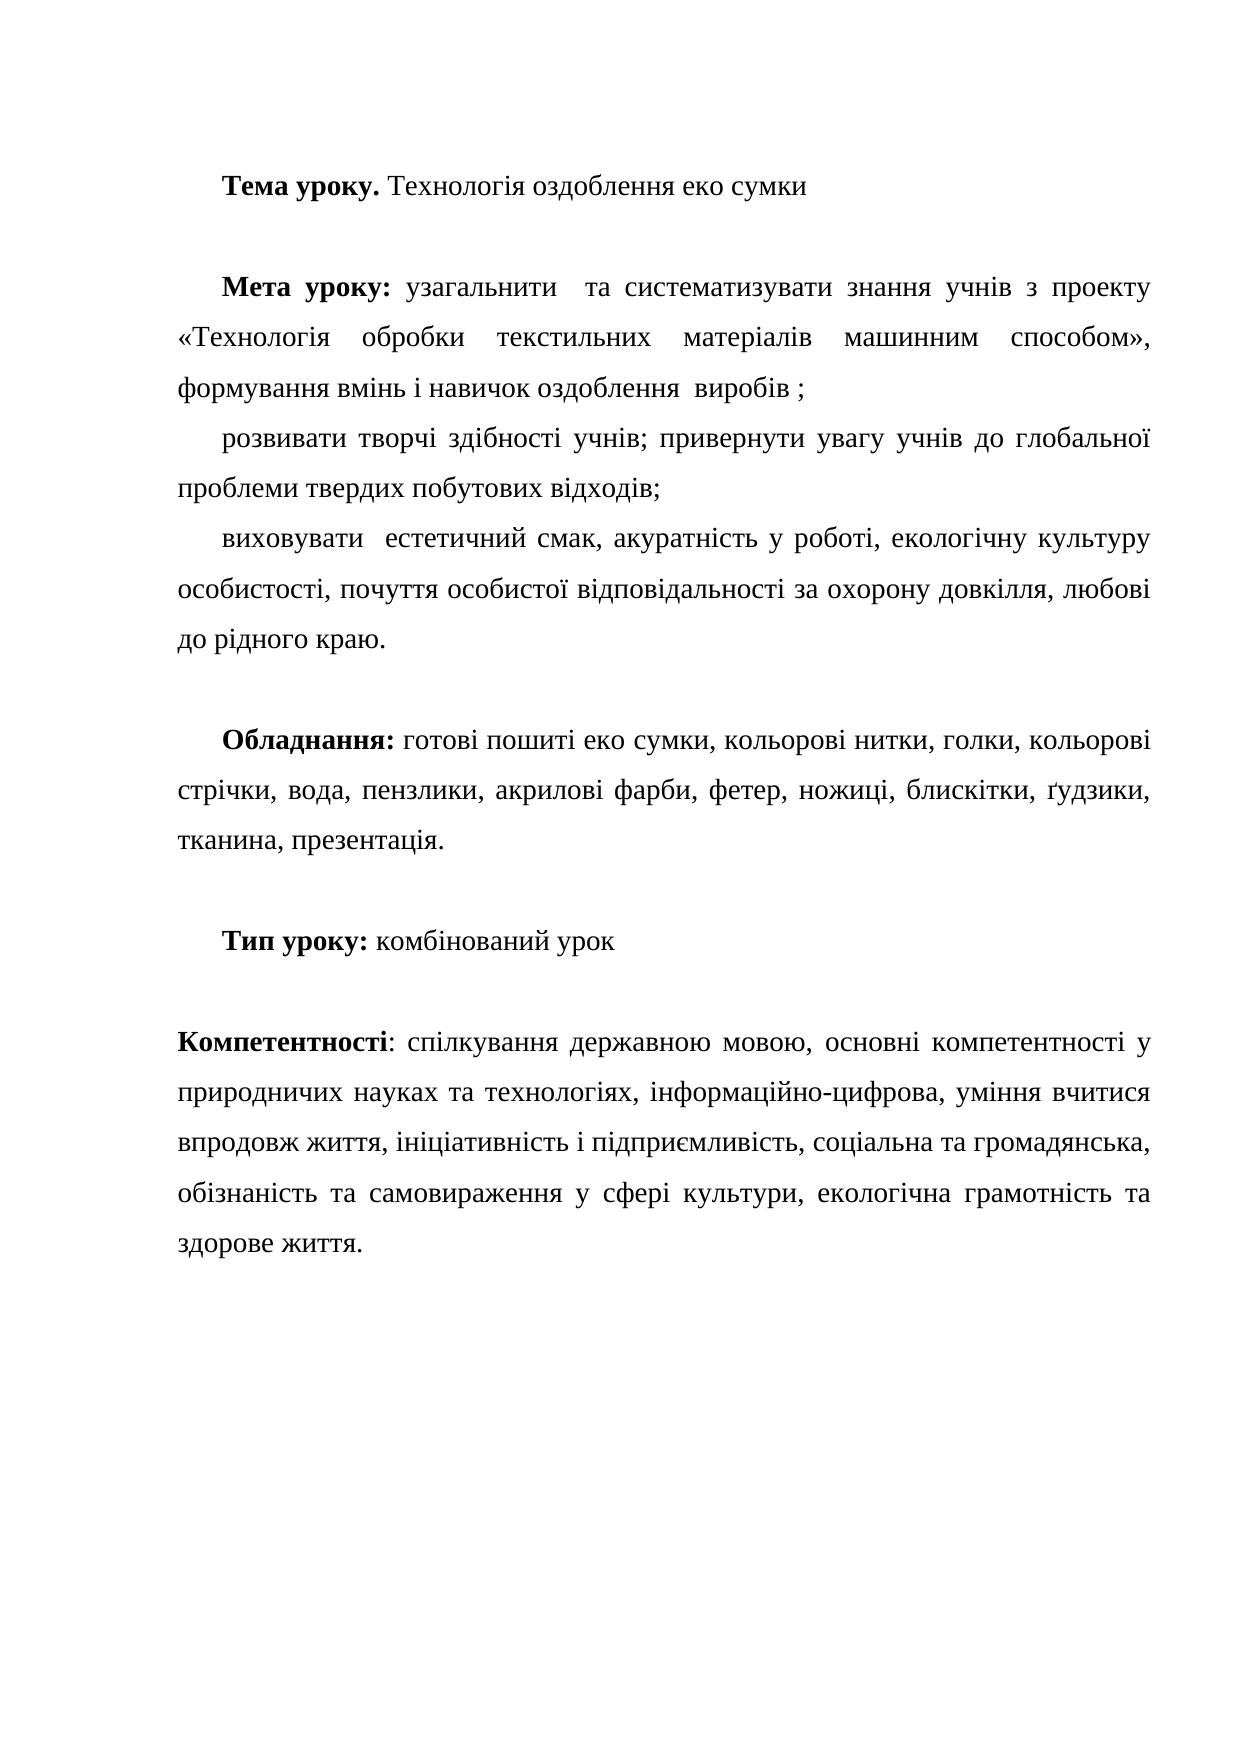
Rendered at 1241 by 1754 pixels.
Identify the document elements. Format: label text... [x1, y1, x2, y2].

text Компетентності: спілкування державною мовою, основні компетентності у природничих науках та технологіях, інформаційно-цифрова, уміння вчитися впродовж життя, ініціативність і підприємливість, соціальна та громадянська, обізнаність та самовираження у сфері культури, екологічна грамотність та здорове життя. [177, 1024, 1152, 1258]
text розвивати творчі здібності учнів; привернути увагу учнів до глобальної проблеми твердих побутових відходів; [177, 420, 1152, 504]
text виховувати естетичний смак, акуратність у роботі, екологічну культуру особистості, почуття особистої відповідальності за охорону довкілля, любові до рідного краю. [177, 521, 1152, 655]
text Тип уроку: комбінований урок [177, 923, 1152, 957]
text Тема уроку. Технологія оздоблення еко сумки [177, 168, 1152, 202]
text Мета уроку: узагальнити та систематизувати знання учнів з проекту «Технологія обробки текстильних матеріалів машинним способом», формування вмінь і навичок оздоблення виробів ; [177, 269, 1152, 403]
text Обладнання: готові пошиті еко сумки, кольорові нитки, голки, кольорові стрічки, вода, пензлики, акрилові фарби, фетер, ножиці, блискітки, ґудзики, тканина, презентація. [177, 722, 1152, 856]
